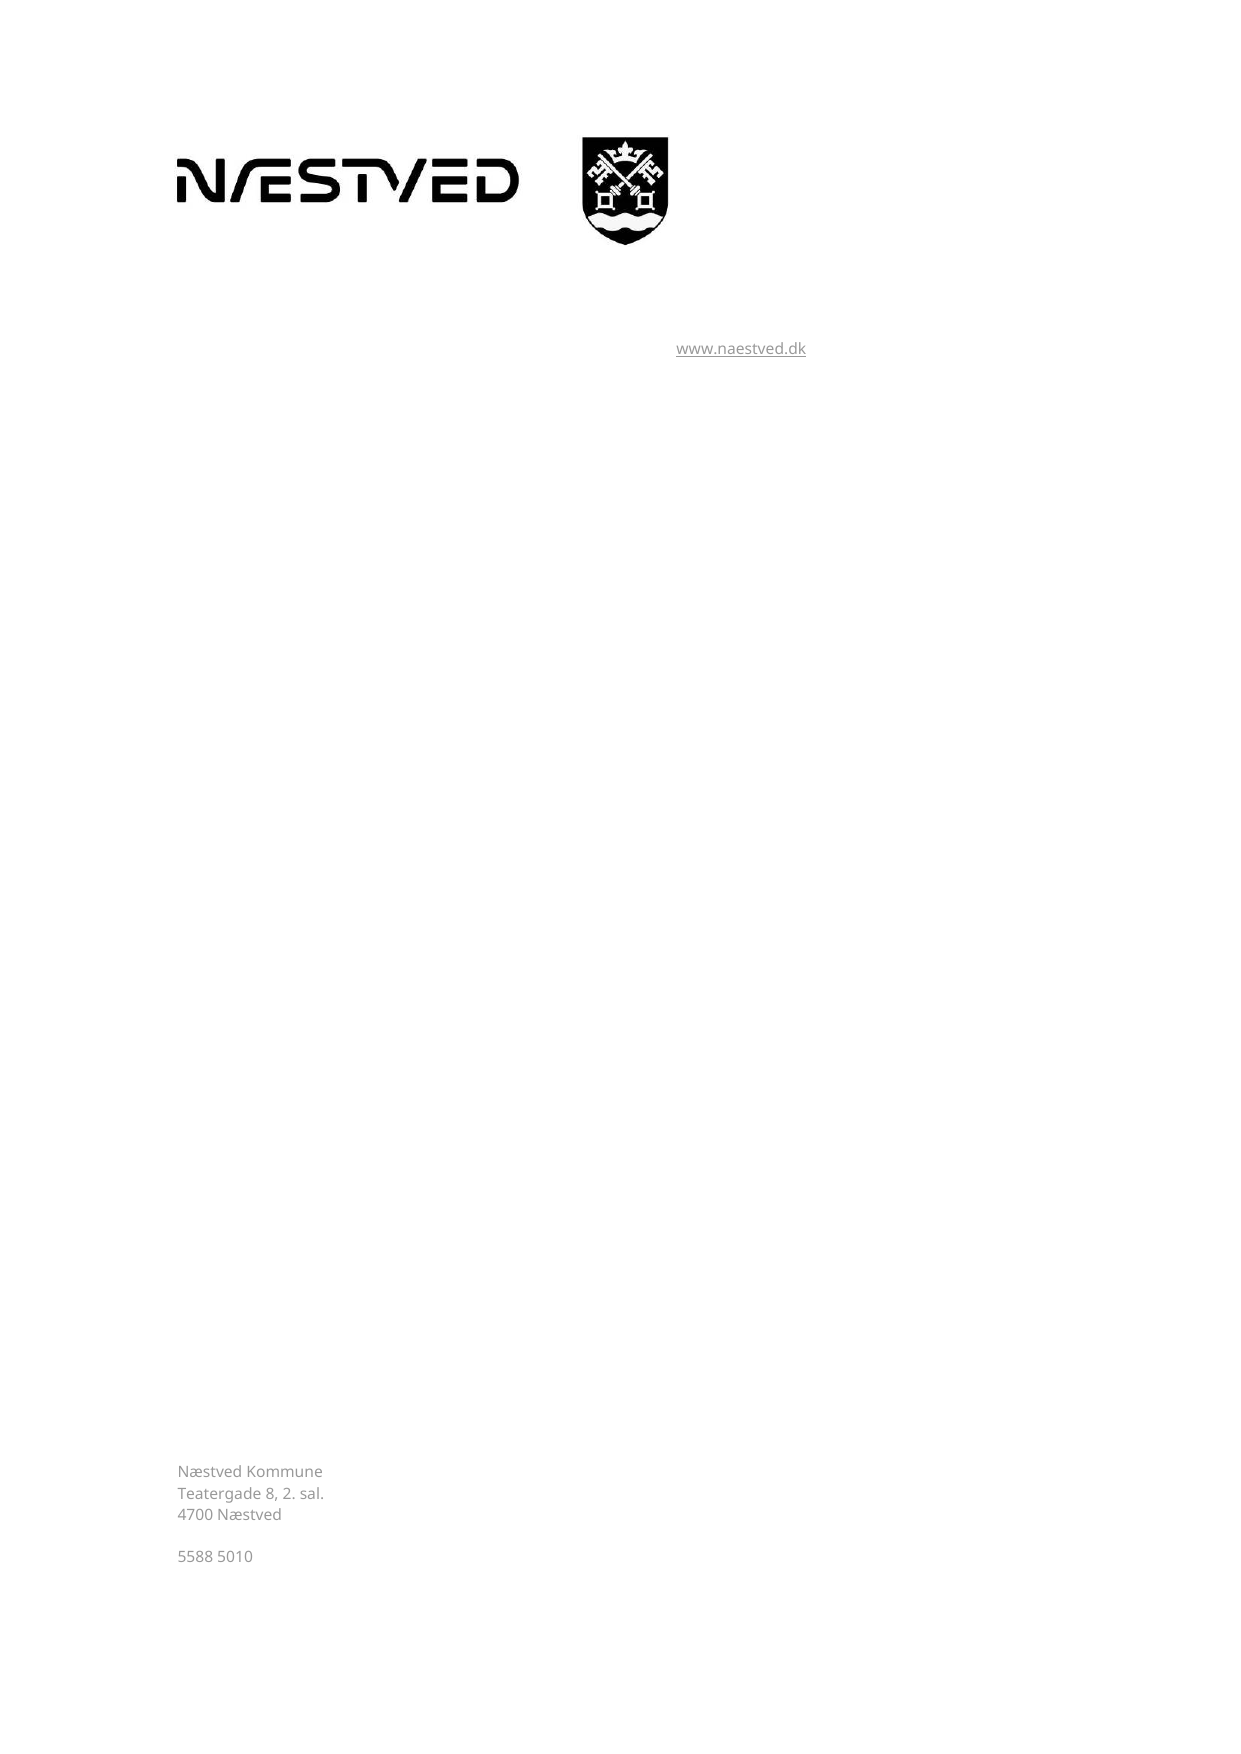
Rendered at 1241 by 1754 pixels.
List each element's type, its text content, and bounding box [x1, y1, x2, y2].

text 5588 5010 [177, 1546, 543, 1567]
text 4700 Næstved [177, 1504, 543, 1525]
picture [174, 135, 670, 247]
text Næstved Kommune [177, 1461, 543, 1482]
text Teatergade 8, 2. sal. [177, 1482, 543, 1504]
text www.naestved.dk [676, 338, 1122, 359]
